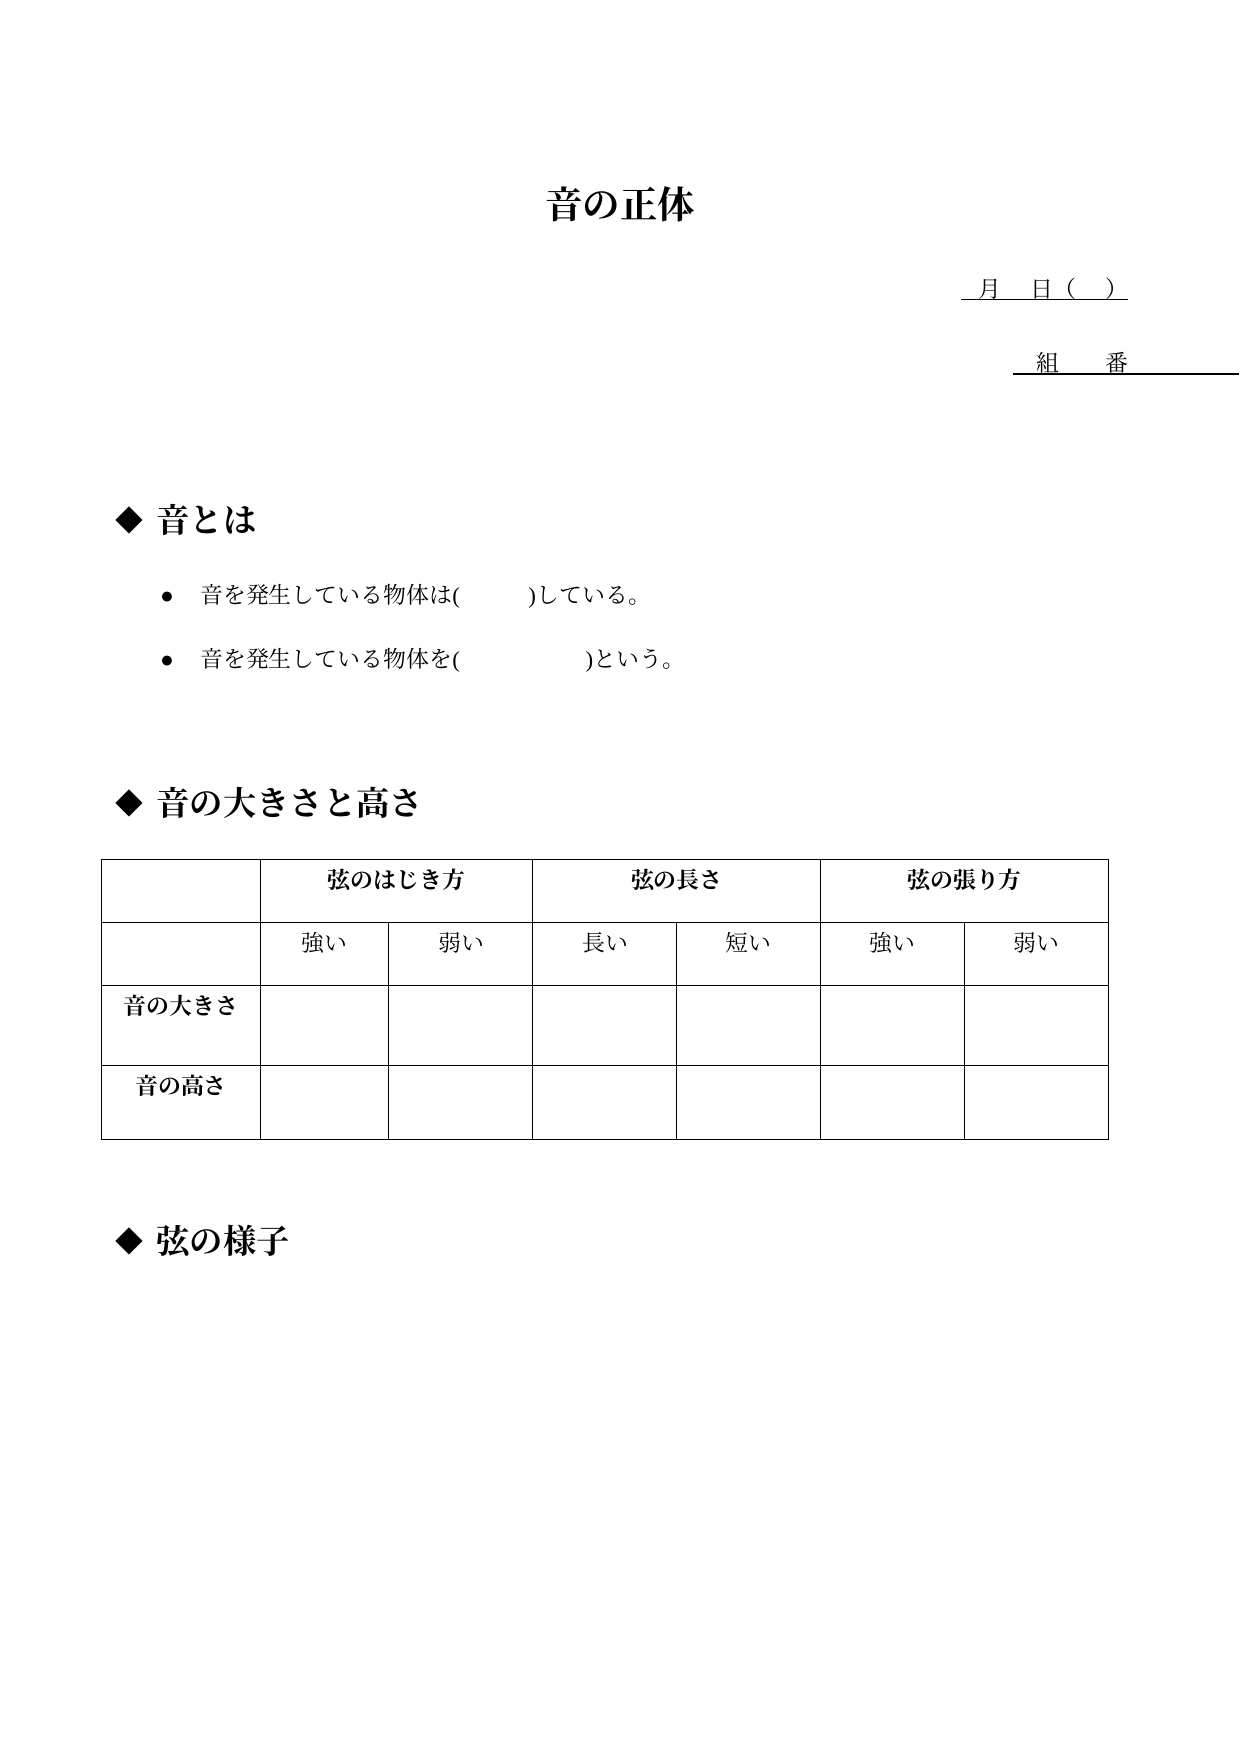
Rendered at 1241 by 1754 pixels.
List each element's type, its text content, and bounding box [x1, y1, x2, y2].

table_cell 強い [261, 923, 388, 985]
table_cell [677, 1066, 820, 1138]
table_cell [533, 1066, 676, 1138]
table_header 弦の張り方 [821, 860, 1108, 922]
table_cell [261, 986, 388, 1065]
table_cell 音の大きさ [102, 986, 260, 1065]
table_cell [821, 1066, 964, 1138]
table_cell [965, 1066, 1108, 1138]
text ● 音を発生している物体を( )という。 [112, 638, 1128, 676]
subtitle 弦の様子 [112, 1202, 1128, 1277]
table_cell 短い [677, 923, 820, 985]
table_cell [389, 986, 532, 1065]
table_cell 弱い [389, 923, 532, 985]
text 月 日（ ） [112, 268, 1128, 306]
table_cell [102, 923, 260, 985]
table_cell 弱い [965, 923, 1108, 985]
subtitle 音とは [112, 481, 1128, 556]
table_cell 長い [533, 923, 676, 985]
text 組 番 [112, 343, 1128, 381]
title 音の正体 [112, 164, 1128, 239]
table_cell 音の高さ [102, 1066, 260, 1138]
table_cell [821, 986, 964, 1065]
table_header 弦のはじき方 [261, 860, 532, 922]
table_cell 強い [821, 923, 964, 985]
table_cell [261, 1066, 388, 1138]
table_cell [965, 986, 1108, 1065]
table_cell [677, 986, 820, 1065]
table_cell [389, 1066, 532, 1138]
table_cell [533, 986, 676, 1065]
subtitle 音の大きさと高さ [112, 764, 1128, 839]
table_header 弦の長さ [533, 860, 820, 922]
table_header [102, 860, 260, 922]
text ● 音を発生している物体は( )している。 [112, 575, 1128, 613]
